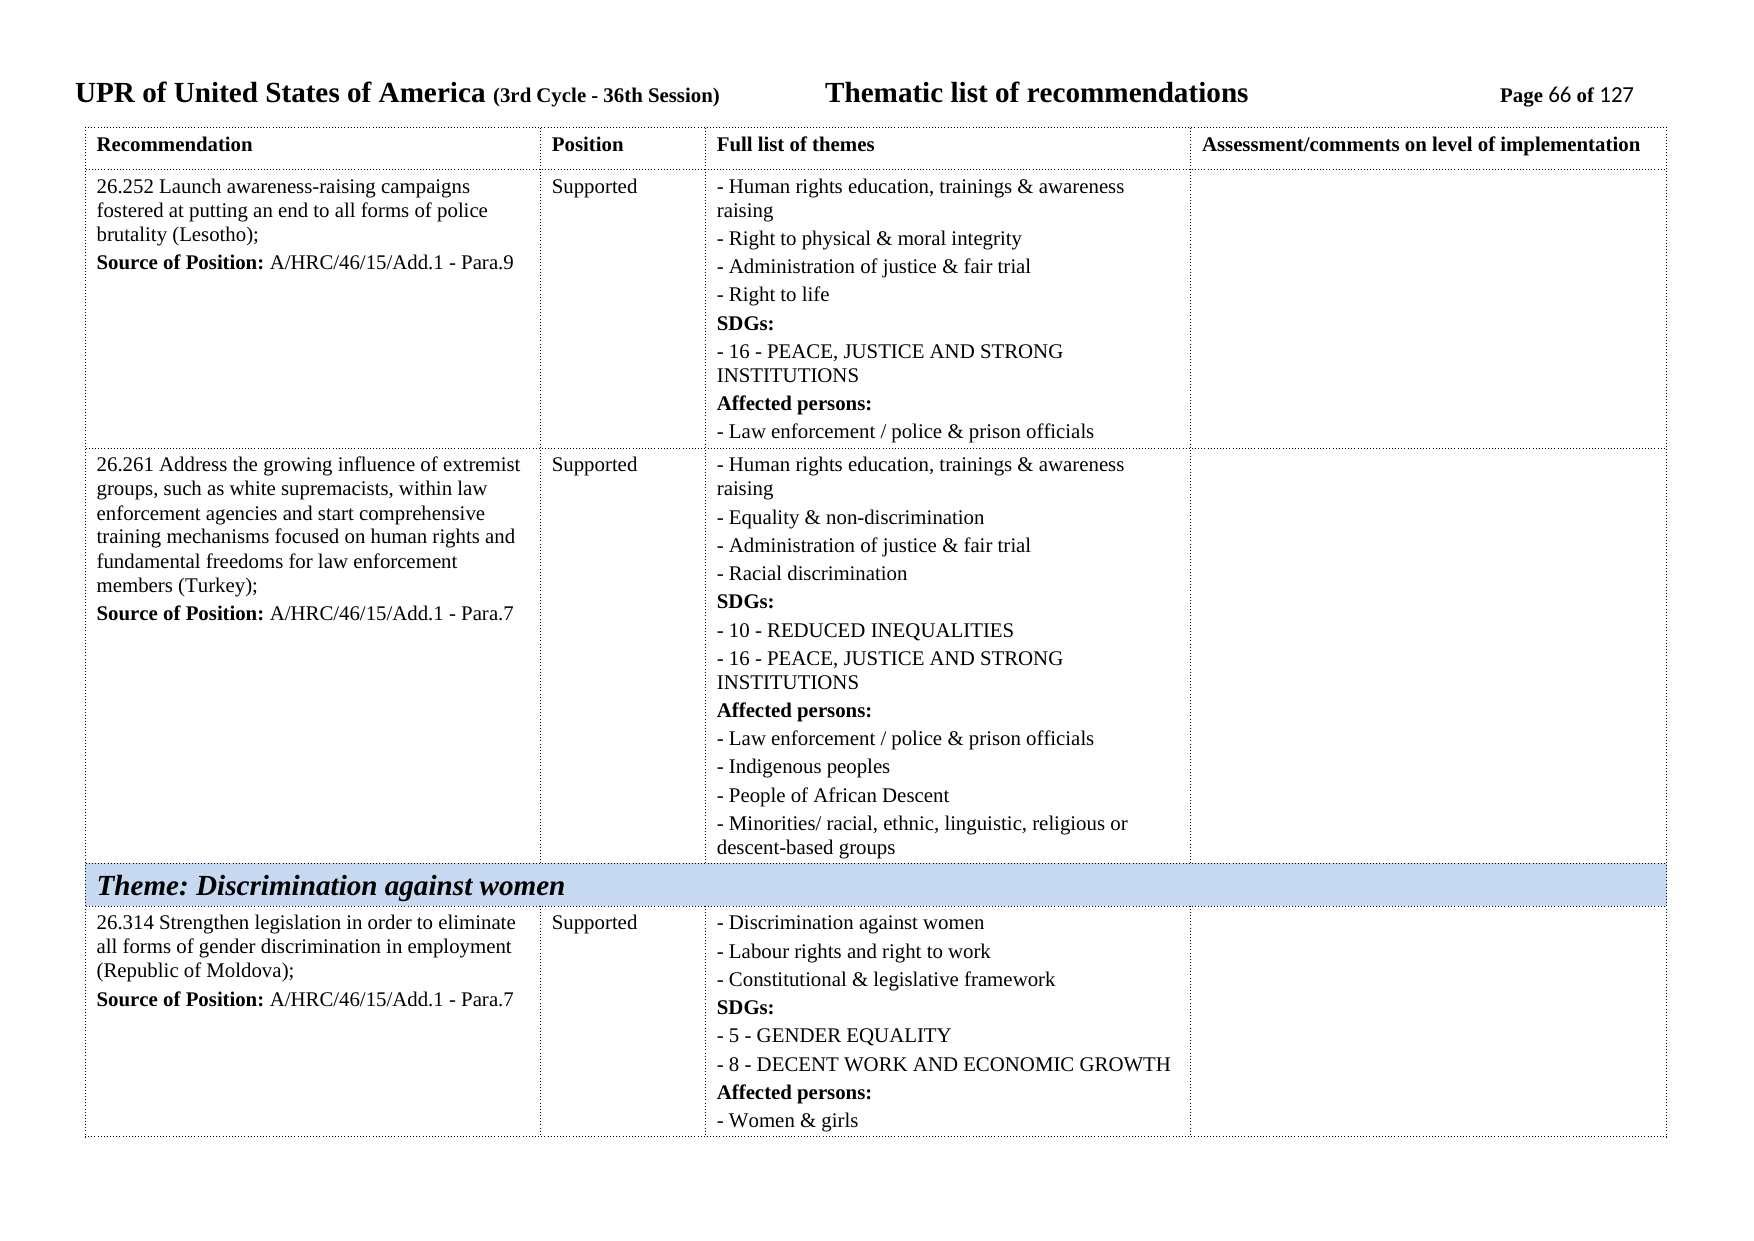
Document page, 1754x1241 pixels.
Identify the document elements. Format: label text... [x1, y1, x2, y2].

table_header Recommendation [85, 127, 540, 169]
table_cell [1191, 169, 1667, 448]
table_header Assessment/comments on level of implementation [1191, 127, 1667, 169]
table_header Full list of themes [705, 127, 1191, 169]
table_cell Supported [540, 448, 705, 863]
table_header Position [540, 127, 705, 169]
table_cell - Discrimination against women - Labour rights and right to work - Constitutional & legislative framework SDGs: - 5 - GENDER EQUALITY - 8 - DECENT WORK AND ECONOMIC GROWTH Affected persons: - Women & girls [705, 906, 1191, 1136]
table_cell 26.261 Address the growing influence of extremist groups, such as white supremacists, within law enforcement agencies and start comprehensive training mechanisms focused on human rights and fundamental freedoms for law enforcement members (Turkey); Source of Position: A/HRC/46/15/Add.1 - Para.7 [85, 448, 540, 863]
table_cell - Human rights education, trainings & awareness raising - Right to physical & moral integrity - Administration of justice & fair trial - Right to life SDGs: - 16 - PEACE, JUSTICE AND STRONG INSTITUTIONS Affected persons: - Law enforcement / police & prison officials [705, 169, 1191, 448]
table_cell 26.252 Launch awareness-raising campaigns fostered at putting an end to all forms of police brutality (Lesotho); Source of Position: A/HRC/46/15/Add.1 - Para.9 [85, 169, 540, 448]
table_cell Supported [540, 169, 705, 448]
table_cell [1191, 448, 1667, 863]
table_cell - Human rights education, trainings & awareness raising - Equality & non-discrimination - Administration of justice & fair trial - Racial discrimination SDGs: - 10 - REDUCED INEQUALITIES - 16 - PEACE, JUSTICE AND STRONG INSTITUTIONS Affected persons: - Law enforcement / police & prison officials - Indigenous peoples - People of African Descent - Minorities/ racial, ethnic, linguistic, religious or descent-based groups [705, 448, 1191, 863]
table_cell Theme: Discrimination against women [85, 863, 1667, 906]
table_cell 26.314 Strengthen legislation in order to eliminate all forms of gender discrimination in employment (Republic of Moldova); Source of Position: A/HRC/46/15/Add.1 - Para.7 [85, 906, 540, 1136]
table_cell Supported [540, 906, 705, 1136]
table_cell [1191, 906, 1667, 1136]
